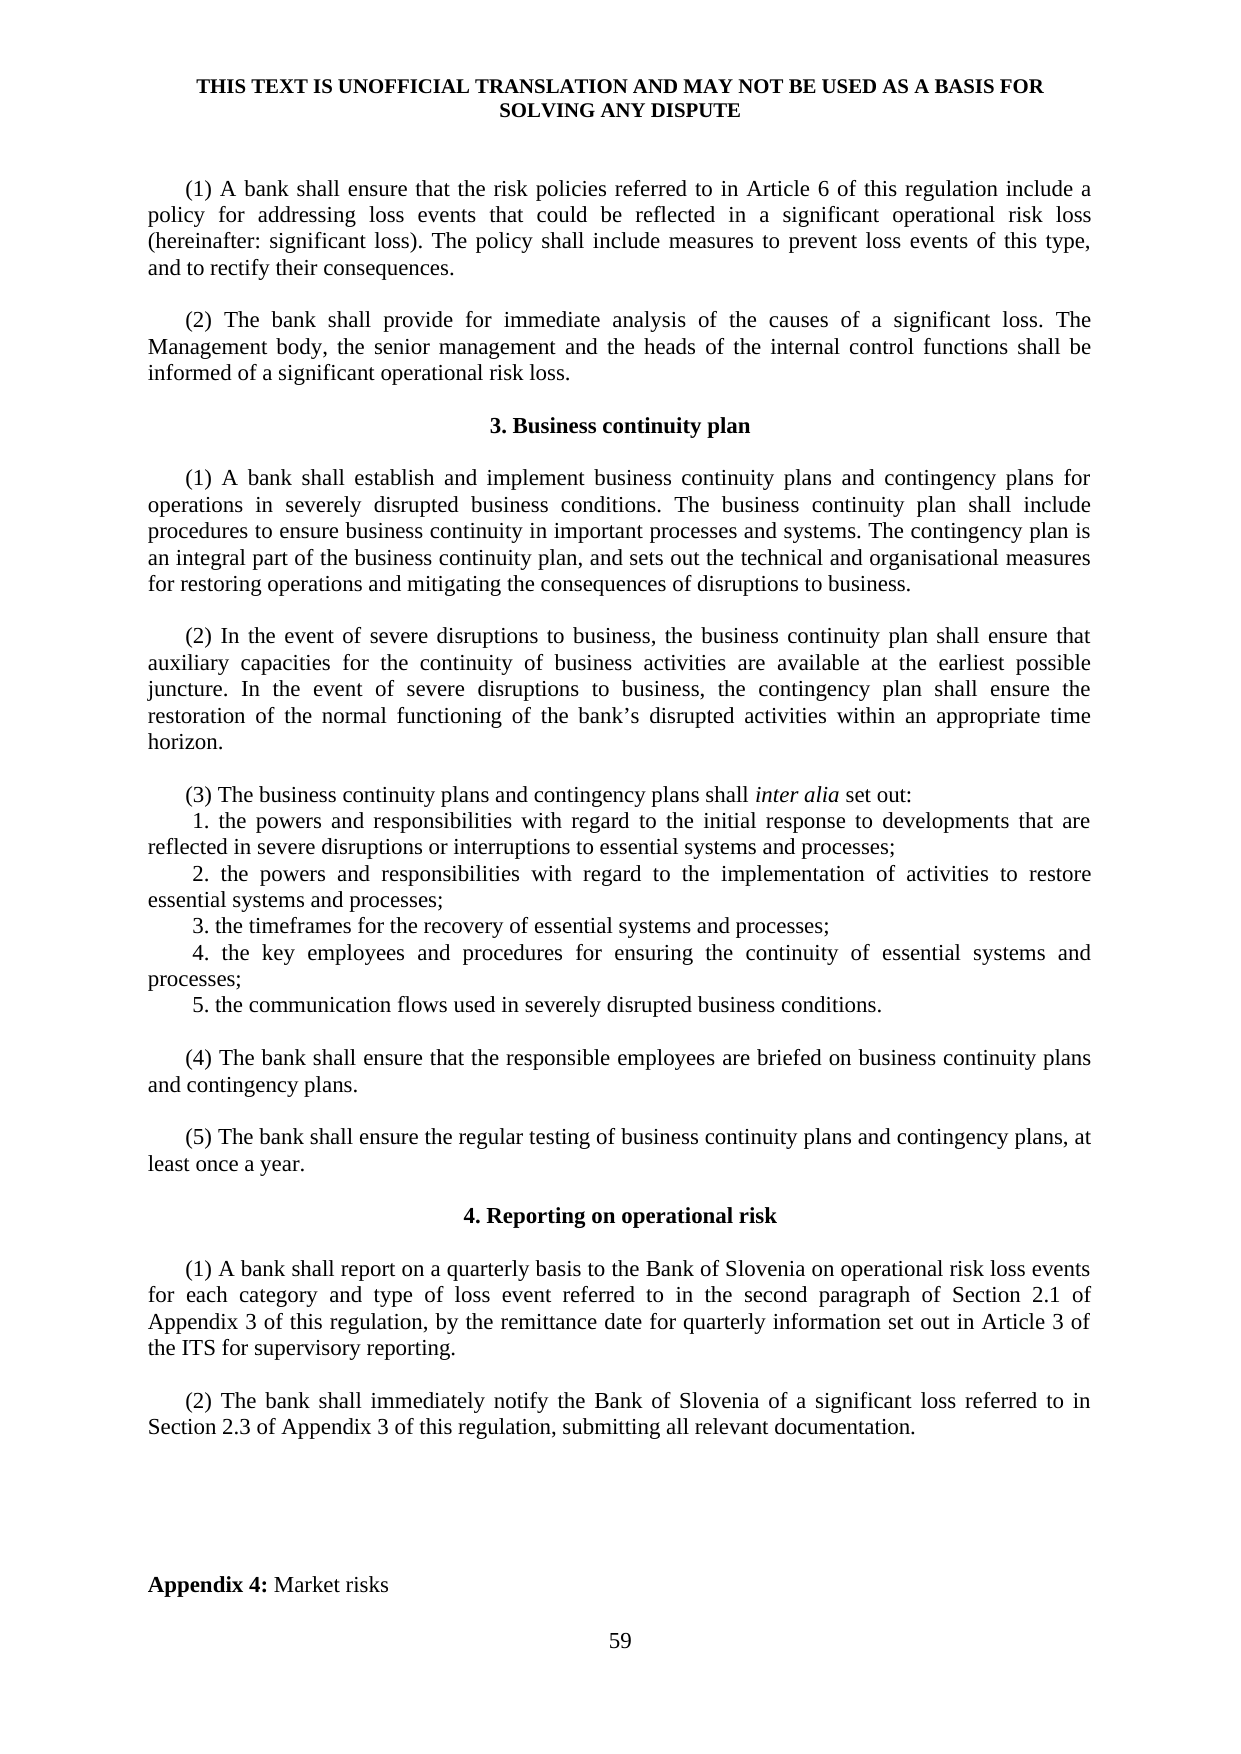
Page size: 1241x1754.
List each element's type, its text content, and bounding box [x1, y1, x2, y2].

text (5) The bank shall ensure the regular testing of business continuity plans and contingency plans, at least once a year. [148, 1123, 1093, 1176]
text (1) A bank shall ensure that the risk policies referred to in Article 6 of this regulation include a policy for addressing loss events that could be reflected in a significant operational risk loss (hereinafter: significant loss). The policy shall include measures to prevent loss events of this type, and to rectify their consequences. [148, 174, 1093, 280]
text (1) A bank shall establish and implement business continuity plans and contingency plans for operations in severely disrupted business conditions. The business continuity plan shall include procedures to ensure business continuity in important processes and systems. The contingency plan is an integral part of the business continuity plan, and sets out the technical and organisational measures for restoring operations and mitigating the consequences of disruptions to business. [148, 464, 1093, 596]
text (2) The bank shall immediately notify the Bank of Slovenia of a significant loss referred to in Section 2.3 of Appendix 3 of this regulation, submitting all relevant documentation. [148, 1387, 1093, 1439]
text (4) The bank shall ensure that the responsible employees are briefed on business continuity plans and contingency plans. [148, 1044, 1093, 1097]
text Appendix 4: Market risks [148, 1571, 1093, 1598]
text (2) In the event of severe disruptions to business, the business continuity plan shall ensure that auxiliary capacities for the continuity of business activities are available at the earliest possible juncture. In the event of severe disruptions to business, the contingency plan shall ensure the restoration of the normal functioning of the bank’s disrupted activities within an appropriate time horizon. [148, 623, 1093, 754]
text (3) The business continuity plans and contingency plans shall inter alia set out: [148, 781, 1093, 807]
text 4. the key employees and procedures for ensuring the continuity of essential systems and processes; [148, 939, 1093, 992]
text (1) A bank shall report on a quarterly basis to the Bank of Slovenia on operational risk loss events for each category and type of loss event referred to in the second paragraph of Section 2.1 of Appendix 3 of this regulation, by the remittance date for quarterly information set out in Article 3 of the ITS for supervisory reporting. [148, 1255, 1093, 1361]
text 4. Reporting on operational risk [148, 1202, 1093, 1229]
text 1. the powers and responsibilities with regard to the initial response to developments that are reflected in severe disruptions or interruptions to essential systems and processes; [148, 807, 1093, 860]
text 5. the communication flows used in severely disrupted business conditions. [148, 992, 1093, 1018]
text 2. the powers and responsibilities with regard to the implementation of activities to restore essential systems and processes; [148, 860, 1093, 912]
text 3. the timeframes for the recovery of essential systems and processes; [148, 912, 1093, 939]
text 3. Business continuity plan [148, 412, 1093, 438]
text (2) The bank shall provide for immediate analysis of the causes of a significant loss. The Management body, the senior management and the heads of the internal control functions shall be informed of a significant operational risk loss. [148, 306, 1093, 385]
